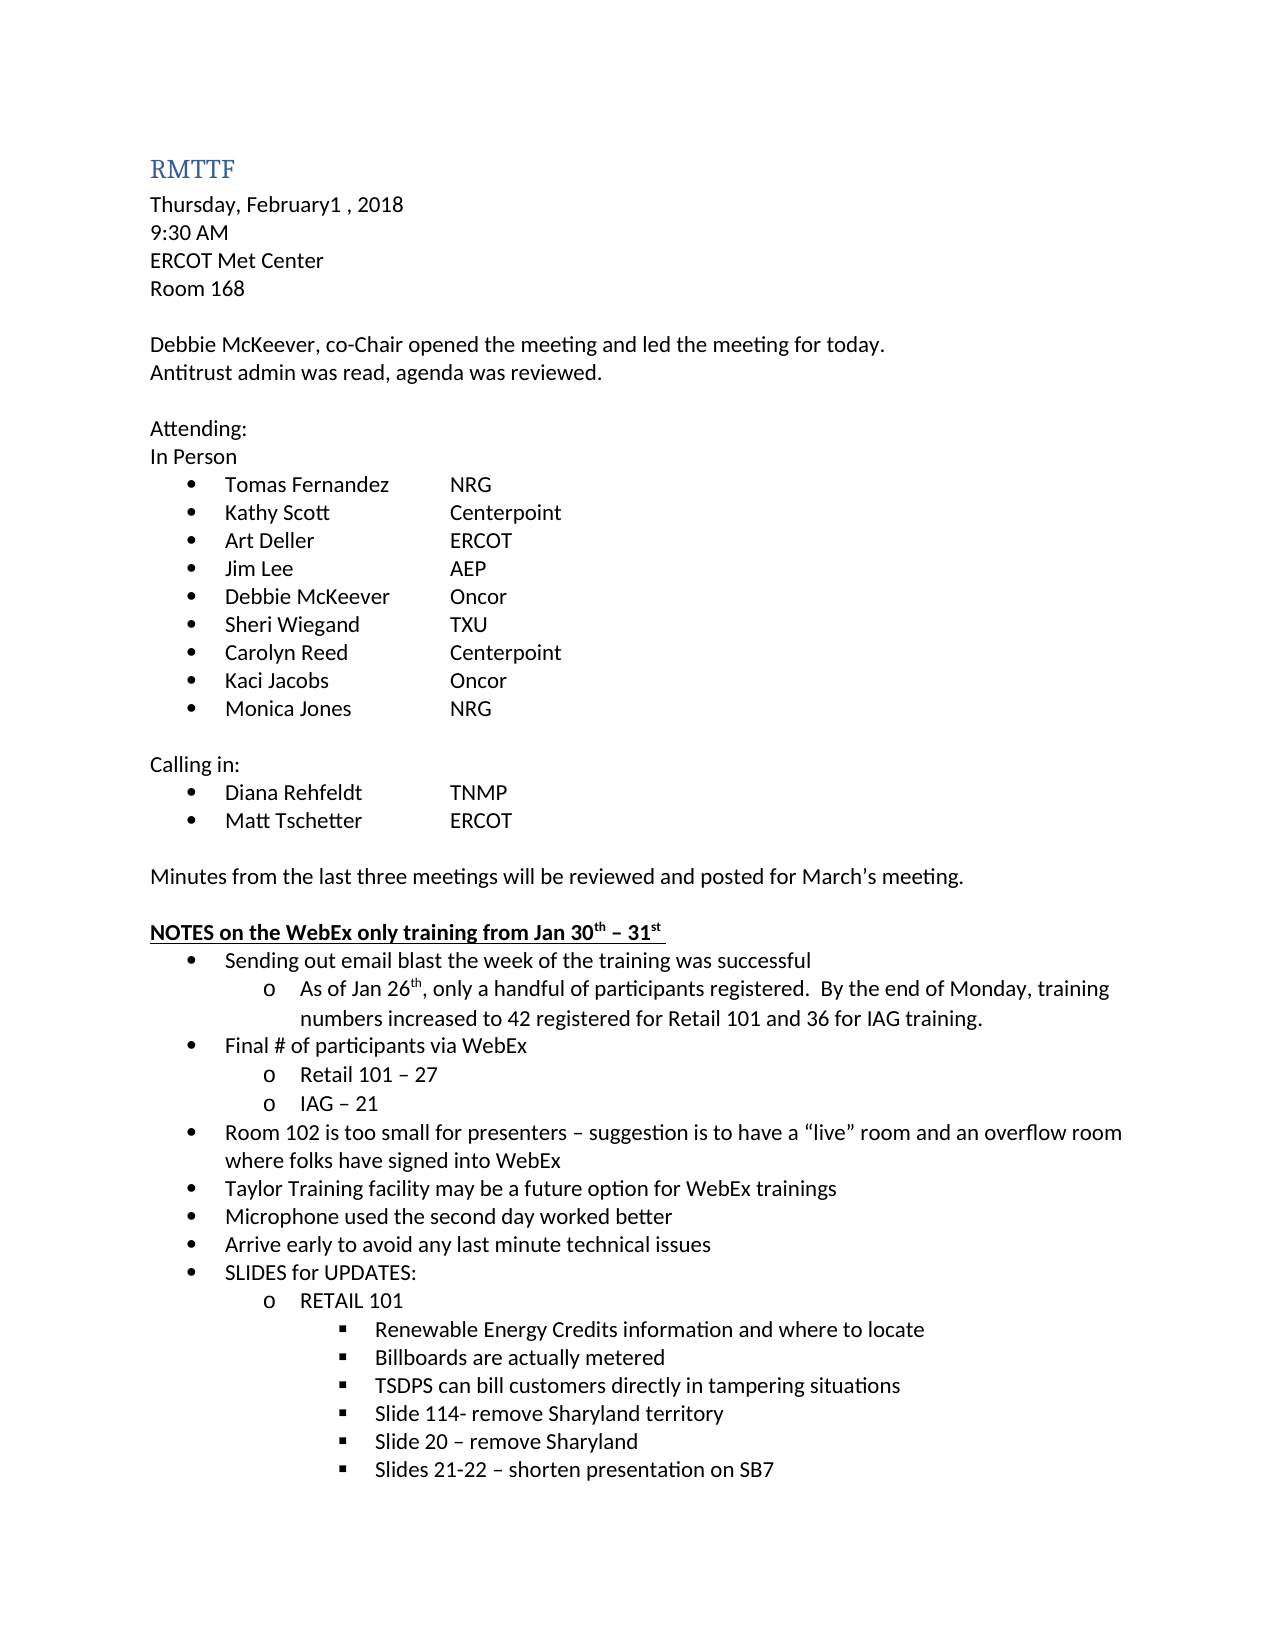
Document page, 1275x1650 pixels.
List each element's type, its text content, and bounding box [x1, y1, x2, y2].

text ERCOT Met Center [150, 246, 1125, 274]
list SLIDES for UPDATES: [187, 1258, 1125, 1286]
list IAG – 21 [262, 1089, 1125, 1118]
list TSDPS can bill customers directly in tampering situations [337, 1371, 1125, 1399]
list Debbie McKeever Oncor [187, 582, 1125, 610]
text 9:30 AM [150, 218, 1125, 246]
list Renewable Energy Credits information and where to locate [337, 1315, 1125, 1343]
list Billboards are actually metered [337, 1343, 1125, 1371]
list As of Jan 26th, only a handful of participants registered. By the end of Monday, training numbers increased to 42 registered for Retail 101 and 36 for IAG training. [262, 974, 1125, 1032]
text In Person [150, 442, 1125, 470]
text NOTES on the WebEx only training from Jan 30th – 31st [150, 918, 1125, 946]
list Sending out email blast the week of the training was successful [187, 946, 1125, 974]
text Minutes from the last three meetings will be reviewed and posted for March’s meeting. [150, 862, 1125, 890]
list Carolyn Reed Centerpoint [187, 638, 1125, 666]
list Kaci Jacobs Oncor [187, 666, 1125, 694]
list RETAIL 101 [262, 1286, 1125, 1315]
list Slide 20 – remove Sharyland [337, 1427, 1125, 1455]
list Arrive early to avoid any last minute technical issues [187, 1230, 1125, 1258]
list Microphone used the second day worked better [187, 1202, 1125, 1230]
text Calling in: [150, 750, 1125, 778]
list Tomas Fernandez NRG [187, 470, 1125, 498]
text Debbie McKeever, co-Chair opened the meeting and led the meeting for today. [150, 330, 1125, 358]
list Sheri Wiegand TXU [187, 610, 1125, 638]
list Matt Tschetter ERCOT [187, 806, 1125, 834]
list Slides 21-22 – shorten presentation on SB7 [337, 1455, 1125, 1483]
subtitle RMTTF [150, 154, 1125, 185]
list Taylor Training facility may be a future option for WebEx trainings [187, 1174, 1125, 1202]
list Kathy Scott Centerpoint [187, 498, 1125, 526]
list Room 102 is too small for presenters – suggestion is to have a “live” room and an overflow room where folks have signed into WebEx [187, 1118, 1125, 1174]
list Monica Jones NRG [187, 694, 1125, 722]
text Thursday, February1 , 2018 [150, 190, 1125, 218]
text Antitrust admin was read, agenda was reviewed. [150, 358, 1125, 386]
list Art Deller ERCOT [187, 526, 1125, 554]
list Slide 114- remove Sharyland territory [337, 1399, 1125, 1427]
list Retail 101 – 27 [262, 1060, 1125, 1089]
list Jim Lee AEP [187, 554, 1125, 582]
text Attending: [150, 414, 1125, 442]
list Final # of participants via WebEx [187, 1032, 1125, 1060]
list Diana Rehfeldt TNMP [187, 778, 1125, 806]
text Room 168 [150, 274, 1125, 302]
